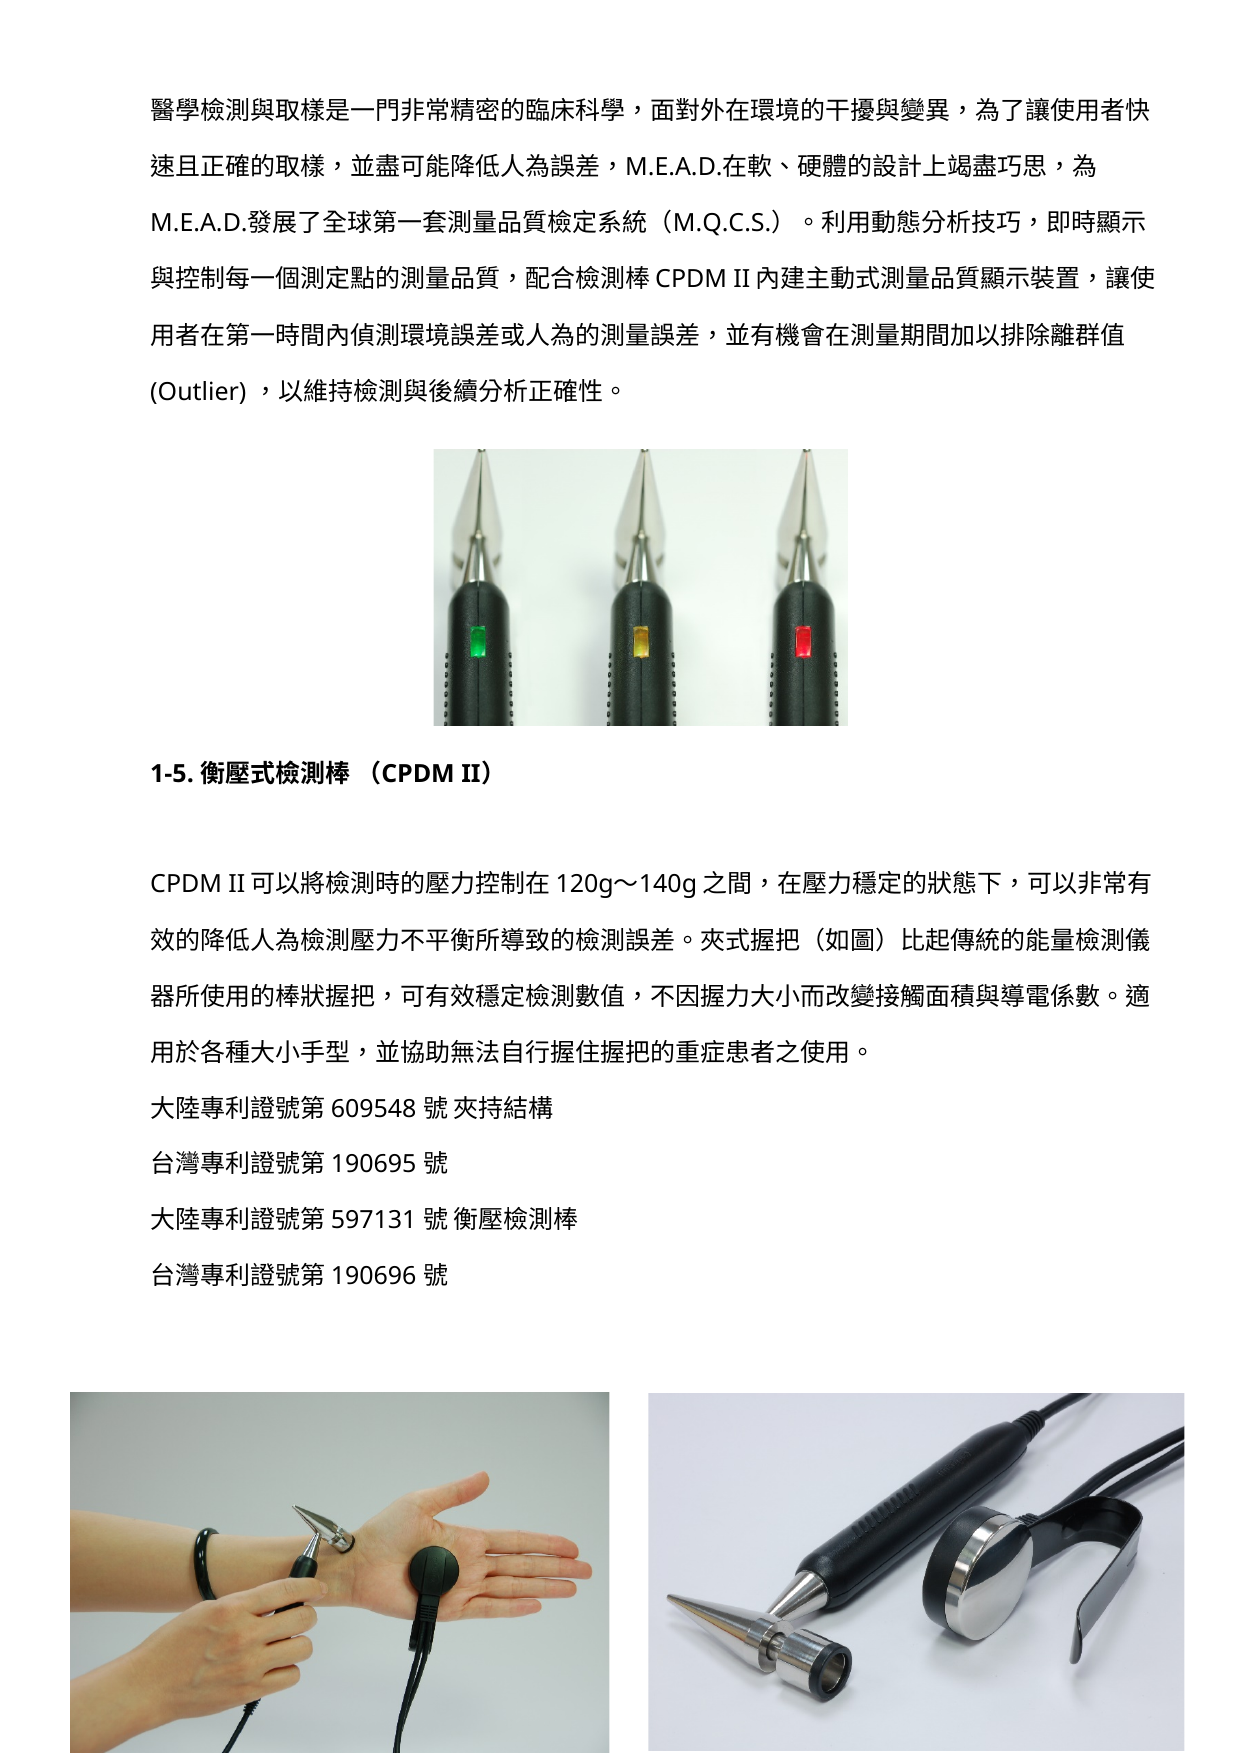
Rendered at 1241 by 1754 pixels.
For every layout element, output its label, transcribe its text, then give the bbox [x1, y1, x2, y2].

text 大陸專利證號第 609548 號 夾持結構 [150, 1088, 1165, 1125]
text 1-5. 衡壓式檢測棒 （CPDM II） [150, 753, 1165, 791]
text 大陸專利證號第 597131 號 衡壓檢測棒 [150, 1199, 1165, 1236]
picture [68, 1392, 609, 1752]
text 台灣專利證號第 190695 號 [150, 1143, 1165, 1181]
picture [432, 449, 848, 725]
text CPDM II可以將檢測時的壓力控制在120g～140g之間，在壓力穩定的狀態下，可以非常有效的降低人為檢測壓力不平衡所導致的檢測誤差。夾式握把（如圖）比起傳統的能量檢測儀器所使用的棒狀握把，可有效穩定檢測數值，不因握力大小而改變接觸面積與導電係數。適用於各種大小手型，並協助無法自行握住握把的重症患者之使用。 [150, 863, 1165, 1069]
picture [646, 1393, 1184, 1750]
text 台灣專利證號第 190696 號 [150, 1254, 1165, 1292]
text 醫學檢測與取樣是一門非常精密的臨床科學，面對外在環境的干擾與變異，為了讓使用者快速且正確的取樣，並盡可能降低人為誤差，M.E.A.D.在軟、硬體的設計上竭盡巧思，為M.E.A.D.發展了全球第一套測量品質檢定系統（M.Q.C.S.）。利用動態分析技巧，即時顯示與控制每一個測定點的測量品質，配合檢測棒CPDM II內建主動式測量品質顯示裝置，讓使用者在第一時間內偵測環境誤差或人為的測量誤差，並有機會在測量期間加以排除離群值 (Outlier) ，以維持檢測與後續分析正確性。 [150, 89, 1165, 408]
